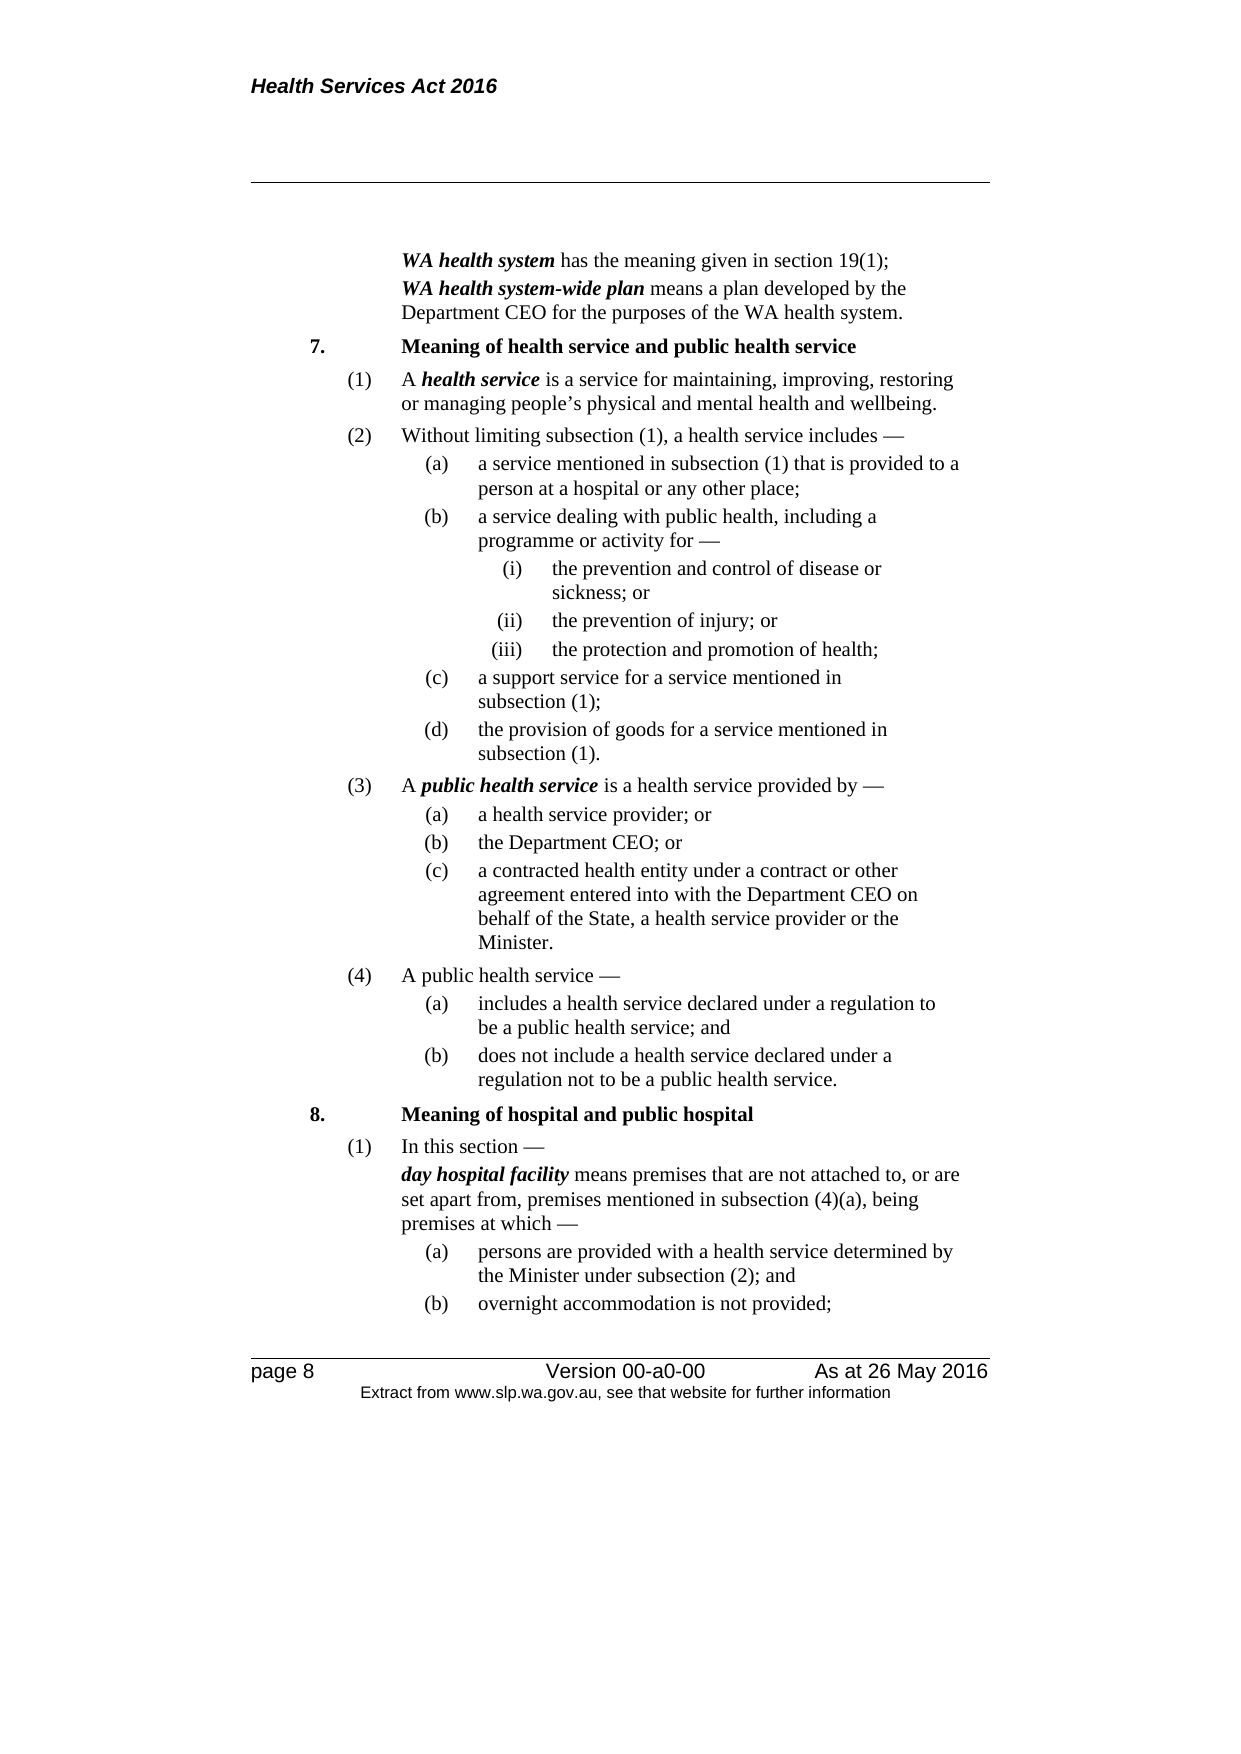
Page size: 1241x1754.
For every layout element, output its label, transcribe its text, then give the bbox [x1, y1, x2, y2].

text (c) a support service for a service mentioned in subsection (1); [389, 665, 960, 713]
text (a) a health service provider; or [389, 802, 960, 826]
text day hospital facility means premises that are not attached to, or are set apart from, premises mentioned in subsection (4)(a), being premises at which — [309, 1162, 960, 1234]
text (b) the Department CEO; or [389, 830, 960, 854]
text (3) A public health service is a health service provided by — [312, 773, 960, 797]
text (a) includes a health service declared under a regulation to be a public health service; and [309, 991, 960, 1039]
subtitle 8. Meaning of hospital and public hospital [309, 1102, 960, 1126]
text (c) a contracted health entity under a contract or other agreement entered into with the Department CEO on behalf of the State, a health service provider or the Minister. [389, 858, 960, 954]
text (b) does not include a health service declared under a regulation not to be a public health service. [309, 1043, 960, 1091]
text WA health system has the meaning given in section 19(1); [309, 247, 960, 272]
text WA health system-wide plan means a plan developed by the Department CEO for the purposes of the WA health system. [309, 276, 960, 324]
subtitle 7. Meaning of health service and public health service [309, 334, 960, 358]
text (ii) the prevention of injury; or [463, 608, 960, 632]
text (b) overnight accommodation is not provided; [309, 1291, 960, 1315]
text (4) A public health service — [312, 963, 960, 987]
text (a) persons are provided with a health service determined by the Minister under subsection (2); and [309, 1239, 960, 1287]
text (d) the provision of goods for a service mentioned in subsection (1). [389, 717, 960, 765]
text (1) A health service is a service for maintaining, improving, restoring or managing people’s physical and mental health and wellbeing. [312, 367, 960, 415]
text (2) Without limiting subsection (1), a health service includes — [312, 423, 960, 447]
text (b) a service dealing with public health, including a programme or activity for — [389, 504, 960, 552]
text (a) a service mentioned in subsection (1) that is provided to a person at a hospital or any other place; [389, 451, 960, 499]
text (1) In this section — [312, 1134, 960, 1158]
text (i) the prevention and control of disease or sickness; or [463, 556, 960, 604]
text (iii) the protection and promotion of health; [463, 636, 960, 661]
